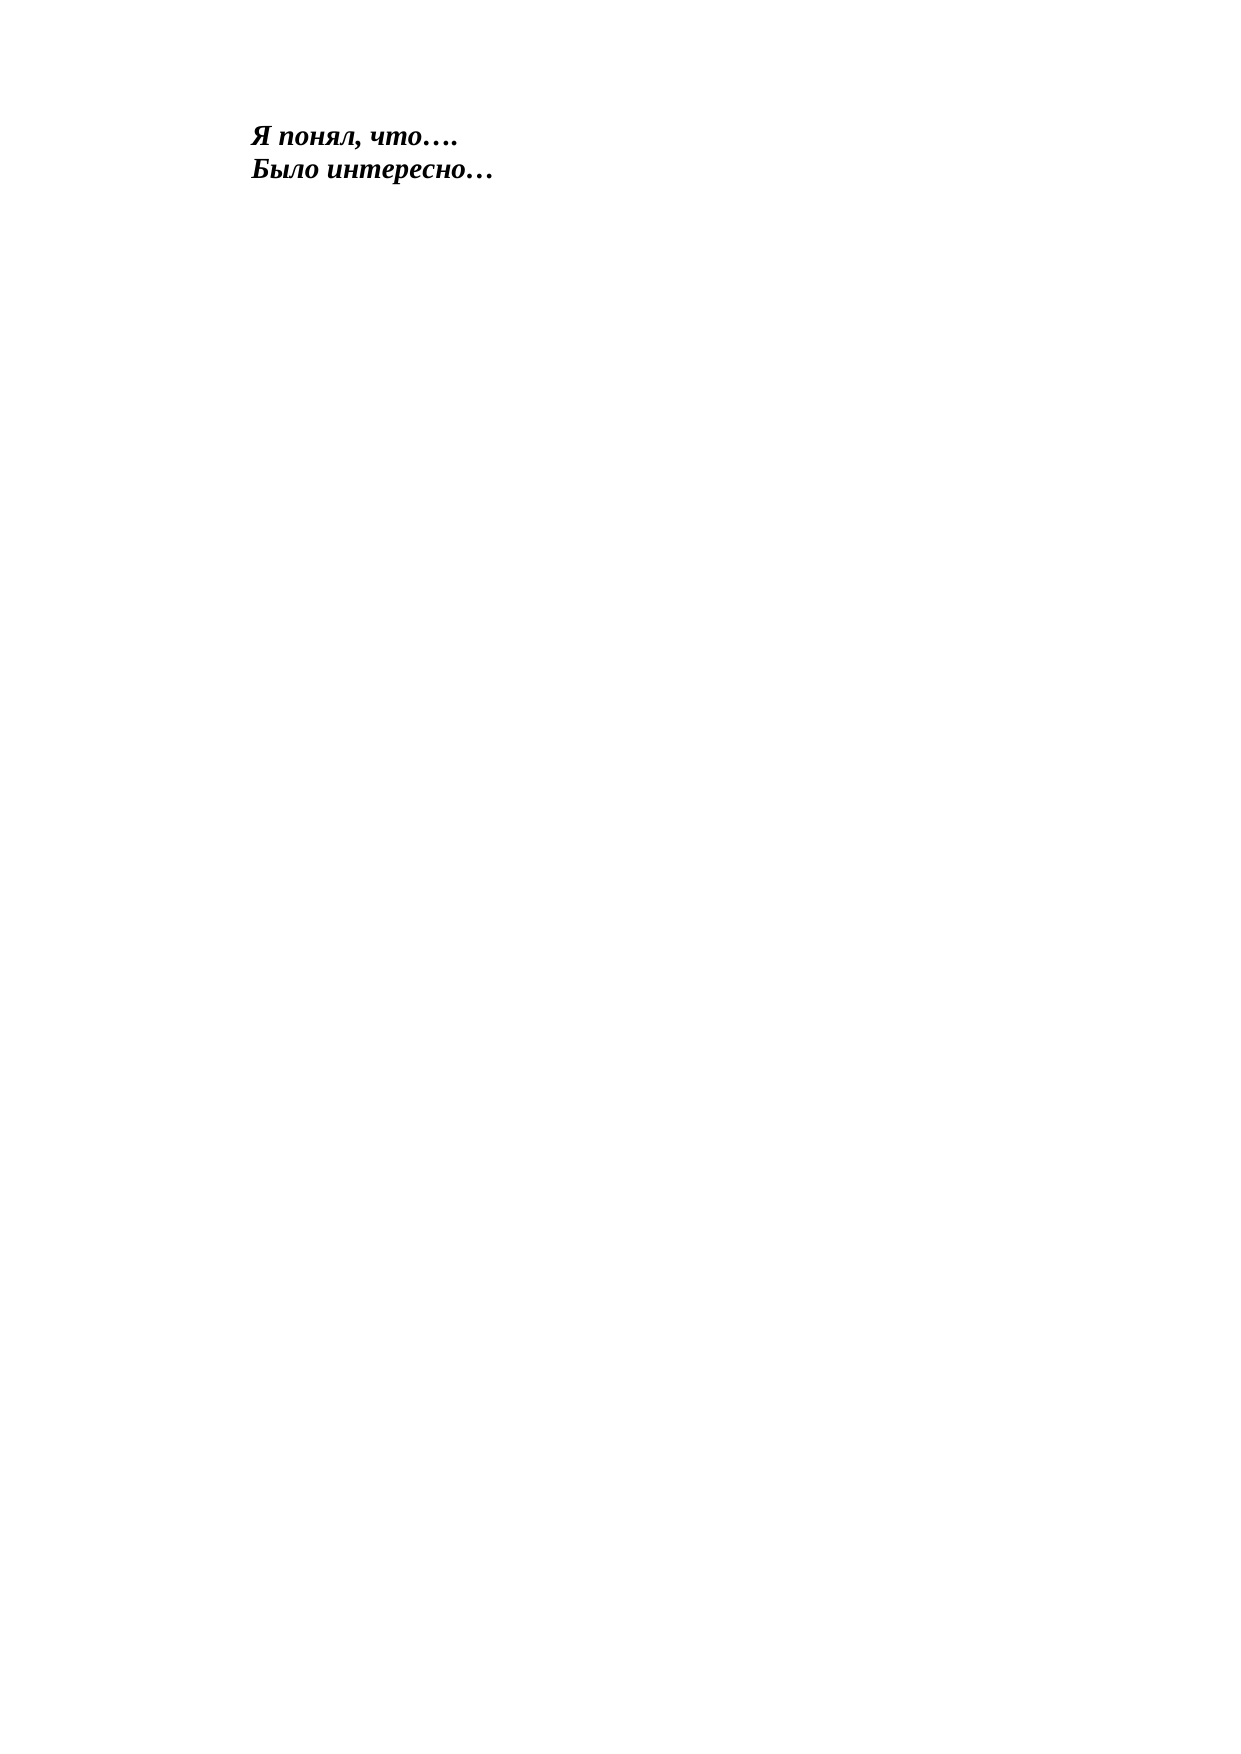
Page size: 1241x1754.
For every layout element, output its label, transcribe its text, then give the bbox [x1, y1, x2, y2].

text Я понял, что…. [177, 118, 1152, 152]
text Было интересно… [177, 152, 1152, 185]
